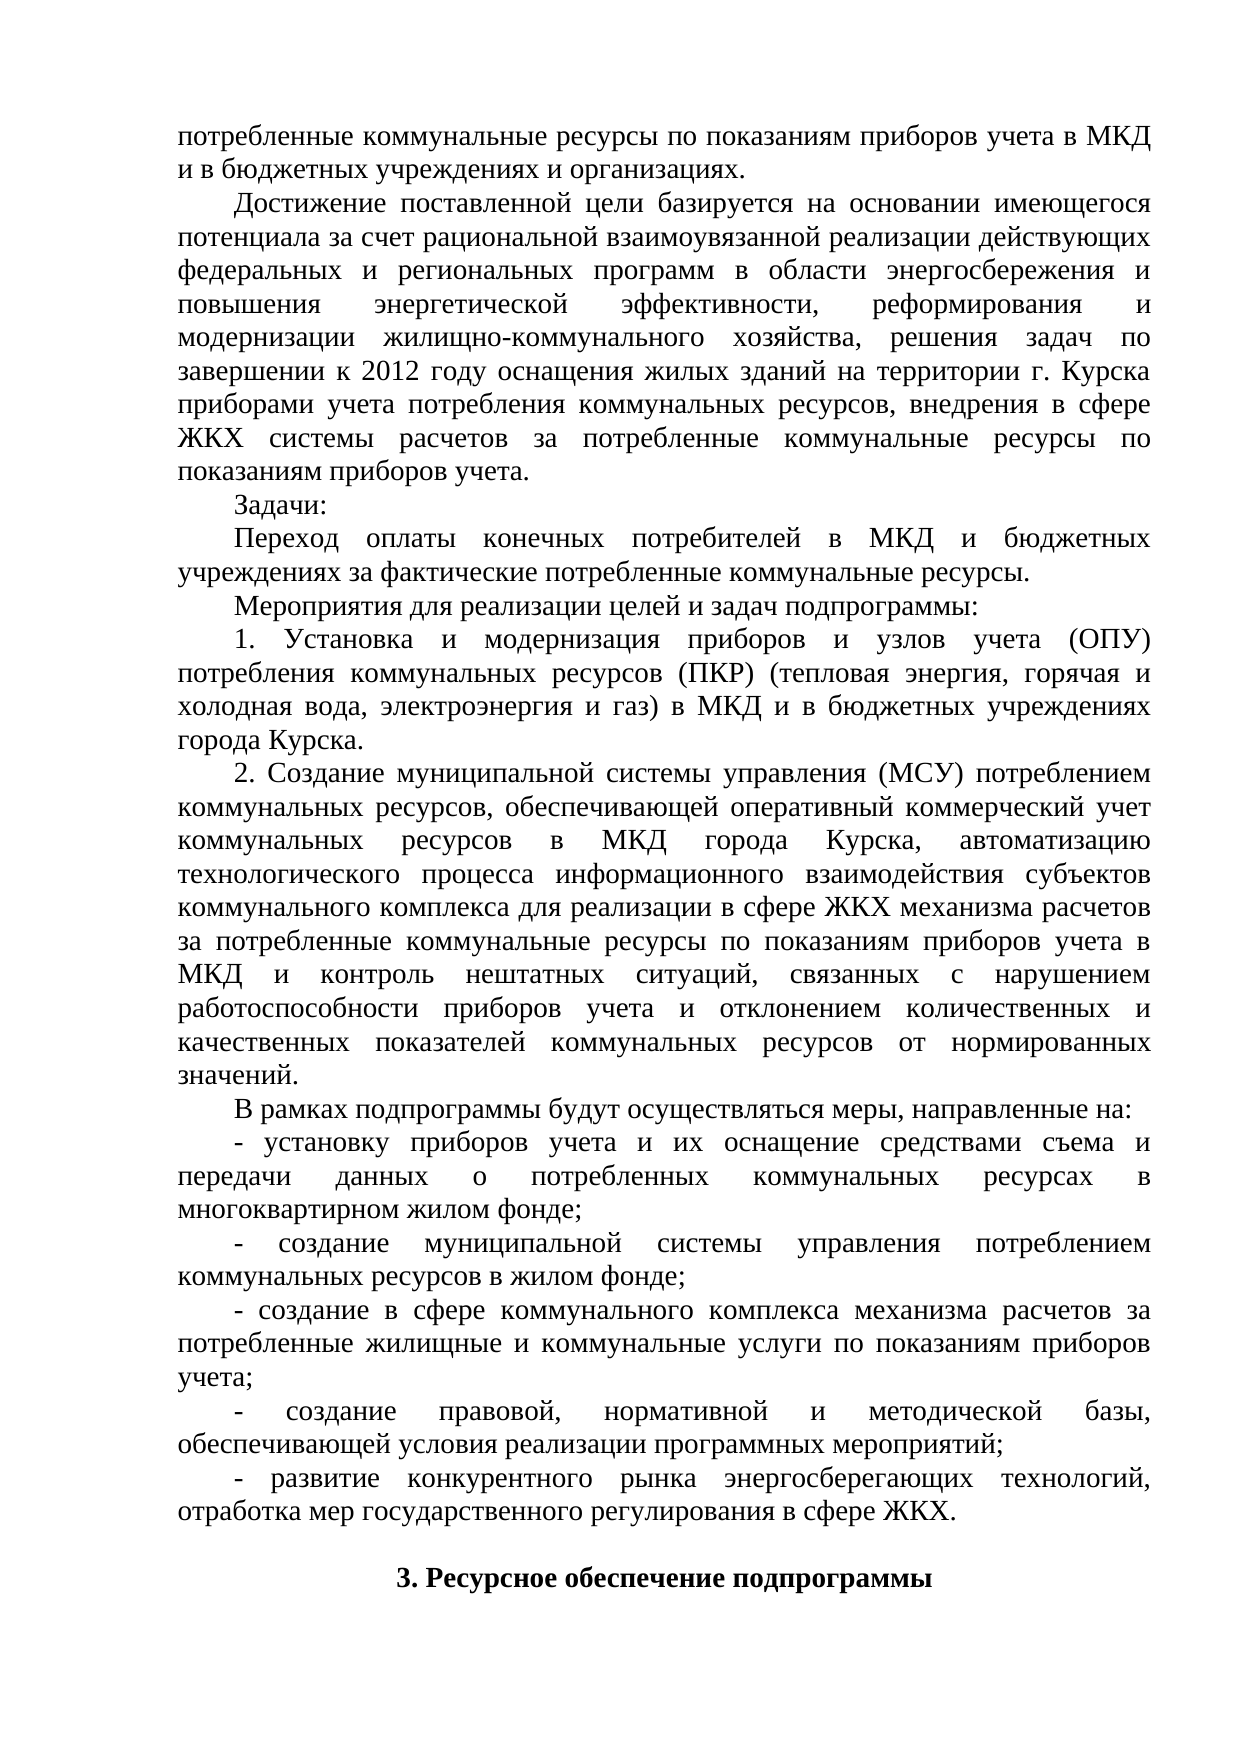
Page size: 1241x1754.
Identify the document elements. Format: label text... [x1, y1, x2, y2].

text В рамках подпрограммы будут осуществляться меры, направленные на: [177, 1091, 1152, 1124]
text - создание в сфере коммунального комплекса механизма расчетов за потребленные жилищные и коммунальные услуги по показаниям приборов учета; [177, 1292, 1152, 1393]
text - установку приборов учета и их оснащение средствами съема и передачи данных о потребленных коммунальных ресурсах в многоквартирном жилом фонде; [177, 1124, 1152, 1225]
text 1. Установка и модернизация приборов и узлов учета (ОПУ) потребления коммунальных ресурсов (ПКР) (тепловая энергия, горячая и холодная вода, электроэнергия и газ) в МКД и в бюджетных учреждениях города Курска. [177, 621, 1152, 755]
text 2. Создание муниципальной системы управления (МСУ) потреблением коммунальных ресурсов, обеспечивающей оперативный коммерческий учет коммунальных ресурсов в МКД города Курска, автоматизацию технологического процесса информационного взаимодействия субъектов коммунального комплекса для реализации в сфере ЖКХ механизма расчетов за потребленные коммунальные ресурсы по показаниям приборов учета в МКД и контроль нештатных ситуаций, связанных с нарушением работоспособности приборов учета и отклонением количественных и качественных показателей коммунальных ресурсов от нормированных значений. [177, 755, 1152, 1091]
text - создание муниципальной системы управления потреблением коммунальных ресурсов в жилом фонде; [177, 1225, 1152, 1292]
text - развитие конкурентного рынка энергосберегающих технологий, отработка мер государственного регулирования в сфере ЖКХ. [177, 1460, 1152, 1527]
text Мероприятия для реализации целей и задач подпрограммы: [177, 588, 1152, 621]
text - создание правовой, нормативной и методической базы, обеспечивающей условия реализации программных мероприятий; [177, 1393, 1152, 1460]
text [177, 118, 1152, 185]
text Задачи: [177, 487, 1152, 521]
text 3. Ресурсное обеспечение подпрограммы [177, 1560, 1152, 1594]
text Достижение поставленной цели базируется на основании имеющегося потенциала за счет рациональной взаимоувязанной реализации действующих федеральных и региональных программ в области энергосбережения и повышения энергетической эффективности, реформирования и модернизации жилищно-коммунального хозяйства, решения задач по завершении к 2012 году оснащения жилых зданий на территории г. Курска приборами учета потребления коммунальных ресурсов, внедрения в сфере ЖКХ системы расчетов за потребленные коммунальные ресурсы по показаниям приборов учета. [177, 185, 1152, 487]
text Переход оплаты конечных потребителей в МКД и бюджетных учреждениях за фактические потребленные коммунальные ресурсы. [177, 521, 1152, 588]
